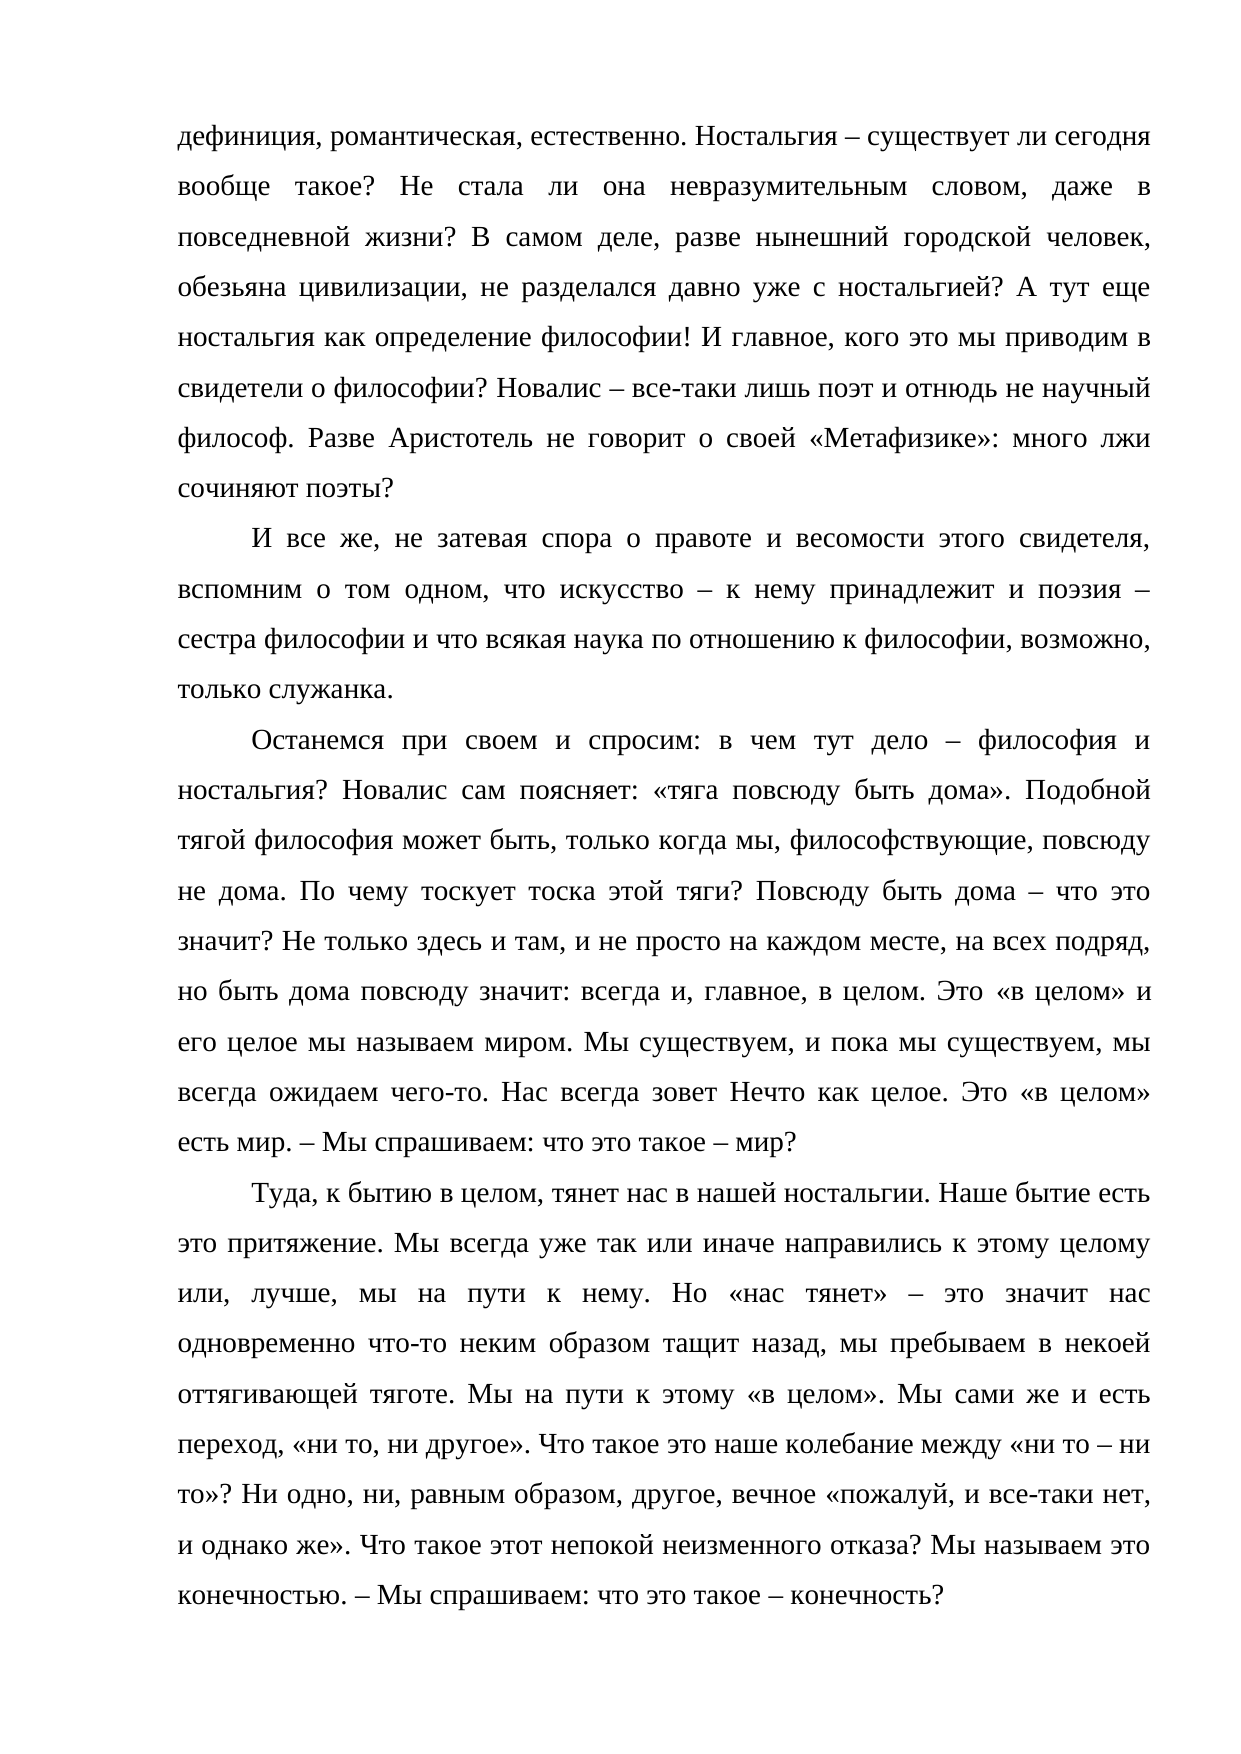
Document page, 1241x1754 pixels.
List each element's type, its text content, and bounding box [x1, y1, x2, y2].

text И все же, не затевая спора о правоте и весомости этого свидетеля, вспомним о том одном, что искусство – к нему принадлежит и поэзия – сестра философии и что всякая наука по отношению к философии, возможно, только служанка. [177, 521, 1152, 705]
text Останемся при своем и спросим: в чем тут дело – философия и ностальгия? Новалис сам поясняет: «тяга повсюду быть дома». Подобной тягой философия может быть, только когда мы, философствующие, повсюду не дома. По чему тоскует тоска этой тяги? Повсюду быть дома – что это значит? Не только здесь и там, и не просто на каждом месте, на всех подряд, но быть дома повсюду значит: всегда и, главное, в целом. Это «в целом» и его целое мы называем миром. Мы существуем, и пока мы существуем, мы всегда ожидаем чего-то. Нас всегда зовет Нечто как целое. Это «в целом» есть мир. – Мы спрашиваем: что это такое – мир? [177, 722, 1152, 1158]
text Туда, к бытию в целом, тянет нас в нашей ностальгии. Наше бытие есть это притяжение. Мы всегда уже так или иначе направились к этому целому или, лучше, мы на пути к нему. Но «нас тянет» – это значит нас одновременно что-то неким образом тащит назад, мы пребываем в некоей оттягивающей тяготе. Мы на пути к этому «в целом». Мы сами же и есть переход, «ни то, ни другое». Что такое это наше колебание между «ни то – ни то»? Ни одно, ни, равным образом, другое, вечное «пожалуй, и все-таки нет, и однако же». Что такое этот непокой неизменного отказа? Мы называем это конечностью. – Мы спрашиваем: что это такое – конечность? [177, 1175, 1152, 1611]
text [177, 118, 1152, 504]
